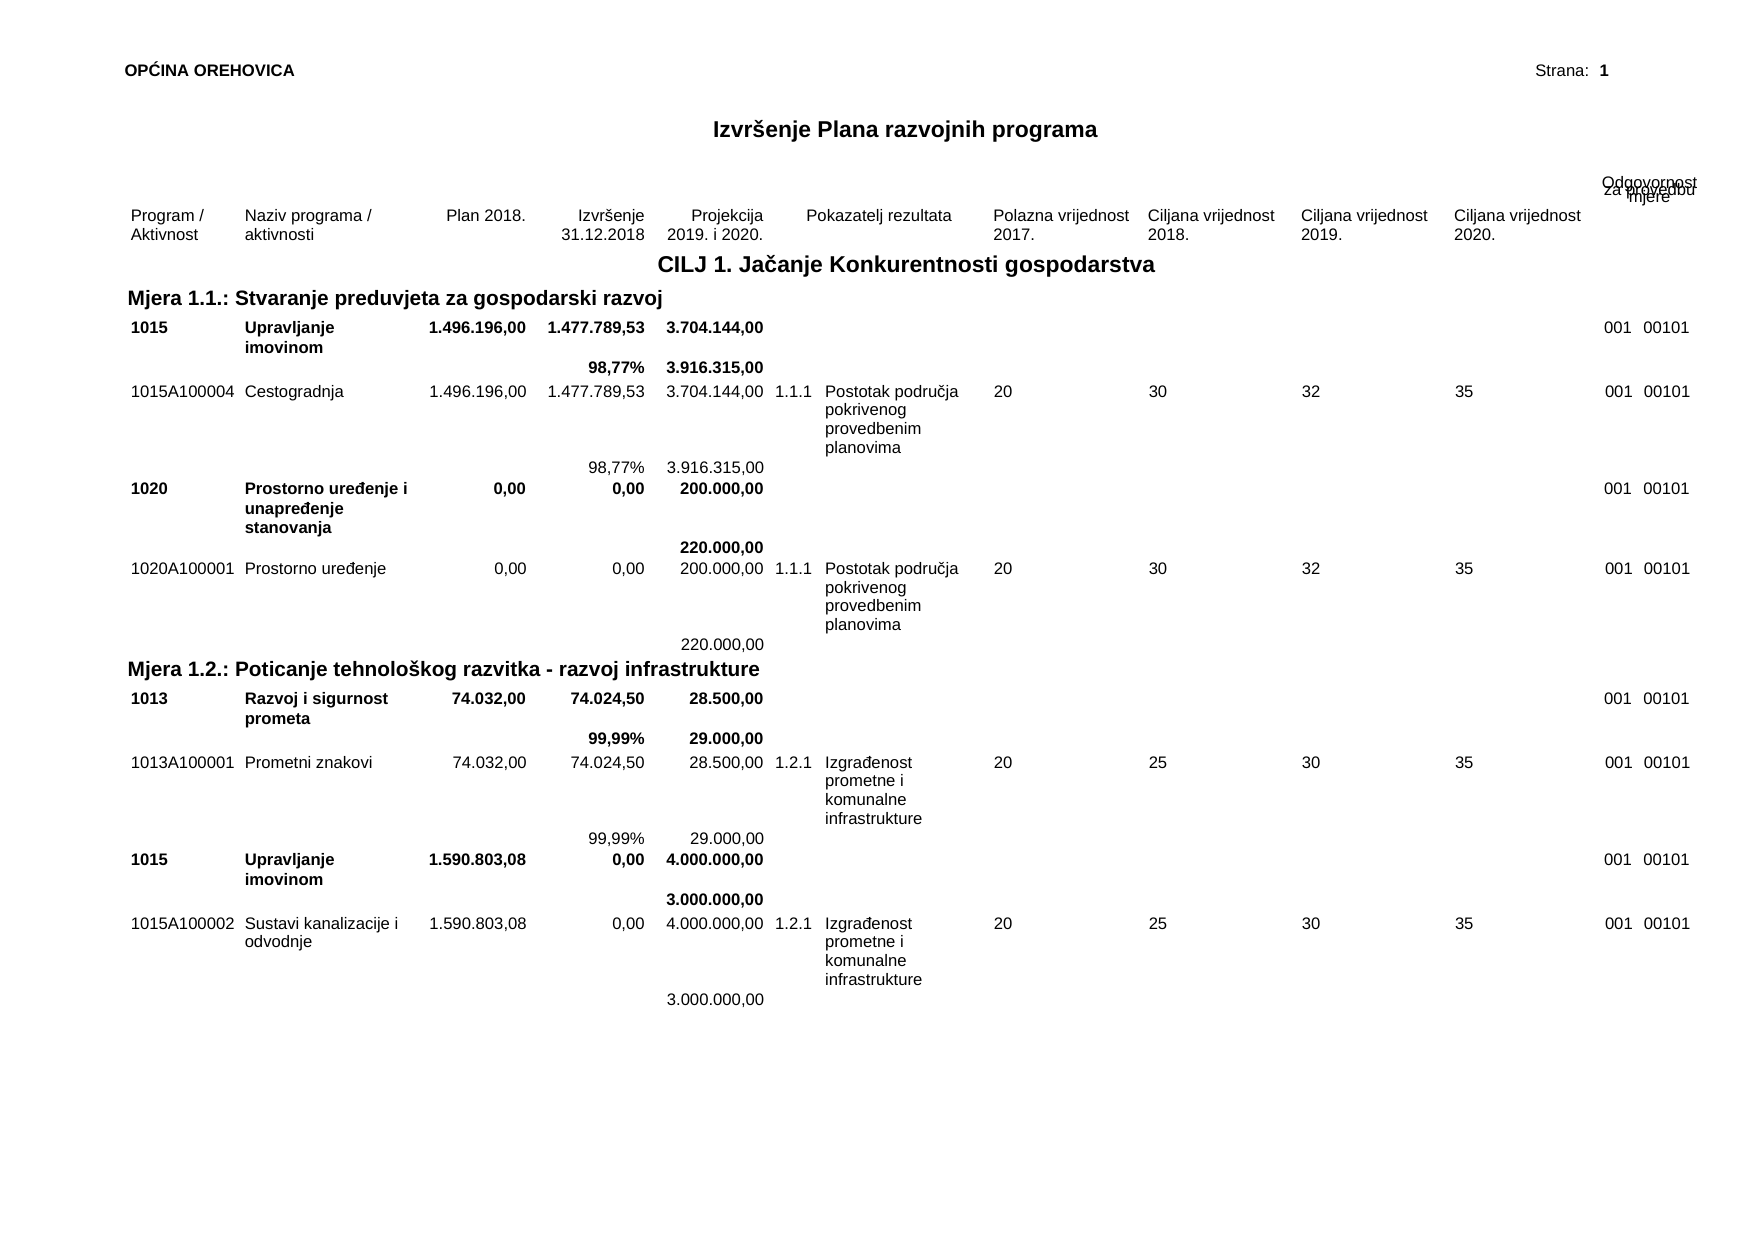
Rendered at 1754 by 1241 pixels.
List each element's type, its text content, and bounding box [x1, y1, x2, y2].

text 3.000.000,00 [118, 889, 1695, 909]
text provedbenim [118, 597, 1695, 616]
text Aktivnost aktivnosti 31.12.2018 2019. i 2020. 2017. 2018. 2019. 2020. [118, 225, 1695, 244]
text 1013A100001 Prometni znakovi 74.032,00 74.024,50 28.500,00 1.2.1 Izgrađenost 20 25 30 35 001 00101 [118, 753, 1695, 772]
text 99,99% 29.000,00 [118, 828, 1695, 848]
text 99,99% 29.000,00 [118, 728, 1695, 748]
text 98,77% 3.916.315,00 [118, 357, 1695, 377]
text odvodnje prometne i [118, 933, 1695, 952]
text prometa [118, 708, 1695, 728]
text 98,77% 3.916.315,00 [118, 457, 1695, 477]
text 1015A100002 Sustavi kanalizacije i 1.590.803,08 0,00 4.000.000,00 1.2.1 Izgrađenost 20 25 30 35 001 00101 [118, 914, 1695, 933]
text imovinom [118, 869, 1695, 889]
text 1015A100004 Cestogradnja 1.496.196,00 1.477.789,53 3.704.144,00 1.1.1 Postotak područja 20 30 32 35 001 00101 [118, 382, 1695, 401]
text 1015 Upravljanje 1.590.803,08 0,00 4.000.000,00 001 00101 [118, 850, 1695, 869]
text infrastrukture [118, 970, 1695, 989]
text infrastrukture [118, 809, 1695, 828]
text OPĆINA OREHOVICA Strana: 1 [118, 59, 1695, 81]
text pokrivenog [118, 401, 1695, 419]
text Mjera 1.1.: Stvaranje preduvjeta za gospodarski razvoj [118, 285, 1695, 310]
text 1020 Prostorno uređenje i 0,00 0,00 200.000,00 001 00101 [118, 479, 1695, 498]
text planovima [118, 438, 1695, 457]
text 1013 Razvoj i sigurnost 74.032,00 74.024,50 28.500,00 001 00101 [118, 689, 1695, 708]
text 1015 Upravljanje 1.496.196,00 1.477.789,53 3.704.144,00 001 00101 [118, 318, 1695, 337]
text 220.000,00 [118, 537, 1695, 558]
text Izvršenje Plana razvojnih programa [118, 115, 1695, 143]
text Program / Naziv programa / Plan 2018. Izvršenje Projekcija Pokazatelj rezultata Polazna vrijednost Ciljana vrijednost Ciljana vrijednost Ciljana vrijednost [118, 206, 1695, 225]
text komunalne [118, 952, 1695, 970]
text unapređenje [118, 498, 1695, 518]
text 1020A100001 Prostorno uređenje 0,00 0,00 200.000,00 1.1.1 Postotak područja 20 30 32 35 001 00101 [118, 559, 1695, 578]
text komunalne [118, 791, 1695, 809]
text pokrivenog [118, 578, 1695, 597]
text imovinom [118, 337, 1695, 357]
text prometne i [118, 772, 1695, 791]
text planovima [118, 616, 1695, 634]
text Mjera 1.2.: Poticanje tehnološkog razvitka - razvoj infrastrukture [118, 656, 1695, 681]
text 3.000.000,00 [118, 989, 1695, 1009]
text CILJ 1. Jačanje Konkurentnosti gospodarstva [118, 251, 1695, 278]
text 220.000,00 [118, 634, 1695, 655]
text provedbenim [118, 419, 1695, 438]
text stanovanja [118, 518, 1695, 537]
